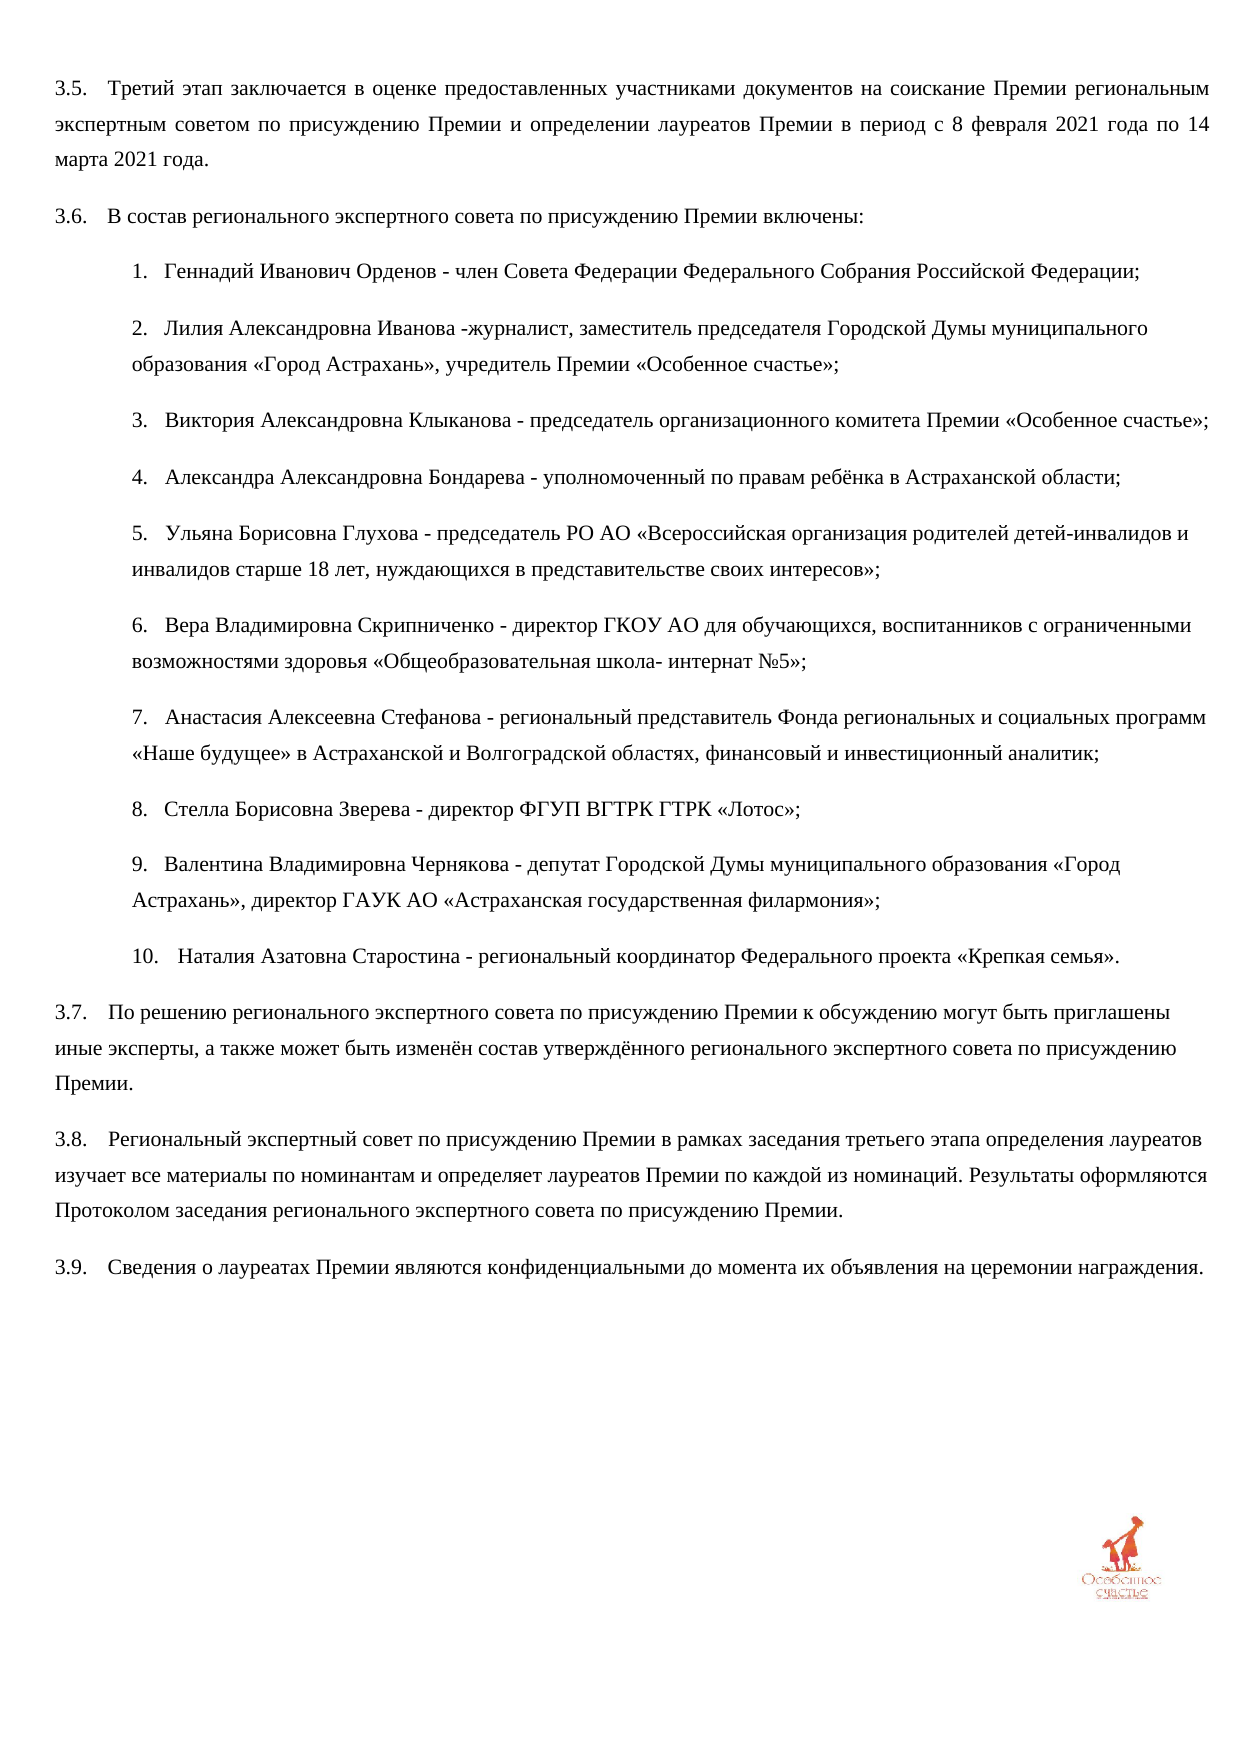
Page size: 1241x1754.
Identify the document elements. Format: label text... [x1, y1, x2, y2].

picture [1077, 1513, 1166, 1602]
list Анастасия Алексеевна Стефанова - региональный представитель Фонда региональных и социальных программ «Наше будущее» в Астраханской и Волгоградской областях, финансовый и инвестиционный аналитик; [132, 696, 1211, 767]
list Лилия Александровна Иванова -журналист, заместитель председателя Городской Думы муниципального образования «Город Астрахань», учредитель Премии «Особенное счастье»; [132, 307, 1211, 378]
list Сведения о лауреатах Премии являются конфиденциальными до момента их объявления на церемонии награждения. [54, 1246, 1211, 1281]
list По решению регионального экспертного совета по присуждению Премии к обсуждению могут быть приглашены иные эксперты, а также может быть изменён состав утверждённого регионального экспертного совета по присуждению Премии. [54, 991, 1211, 1098]
list Валентина Владимировна Чернякова - депутат Городской Думы муниципального образования «Город Астрахань», директор ГАУК АО «Астраханская государственная филармония»; [132, 843, 1211, 914]
list В состав регионального экспертного совета по присуждению Премии включены: [54, 204, 1211, 228]
list Наталия Азатовна Старостина - региональный координатор Федерального проекта «Крепкая семья». [132, 936, 1211, 971]
list Александра Александровна Бондарева - уполномоченный по правам ребёнка в Астраханской области; [132, 456, 1211, 491]
list Вера Владимировна Скрипниченко - директор ГКОУ АО для обучающихся, воспитанников с ограниченными возможностями здоровья «Общеобразовательная школа- интернат №5»; [132, 604, 1211, 675]
list Региональный экспертный совет по присуждению Премии в рамках заседания третьего этапа определения лауреатов изучает все материалы по номинантам и определяет лауреатов Премии по каждой из номинаций. Результаты оформляются Протоколом заседания регионального экспертного совета по присуждению Премии. [54, 1118, 1211, 1225]
list Геннадий Иванович Орденов - член Совета Федерации Федерального Собрания Российской Федерации; [132, 250, 1211, 286]
list Стелла Борисовна Зверева - директор ФГУП ВГТРК ГТРК «Лотос»; [132, 797, 1211, 821]
list Виктория Александровна Клыканова - председатель организационного комитета Премии «Особенное счастье»; [132, 399, 1211, 435]
list Третий этап заключается в оценке предоставленных участниками документов на соискание Премии региональным экспертным советом по присуждению Премии и определении лауреатов Премии в период с 8 февраля 2021 года по 14 марта 2021 года. [54, 67, 1211, 174]
list Ульяна Борисовна Глухова - председатель РО АО «Всероссийская организация родителей детей-инвалидов и инвалидов старше 18 лет, нуждающихся в представительстве своих интересов»; [132, 512, 1211, 583]
